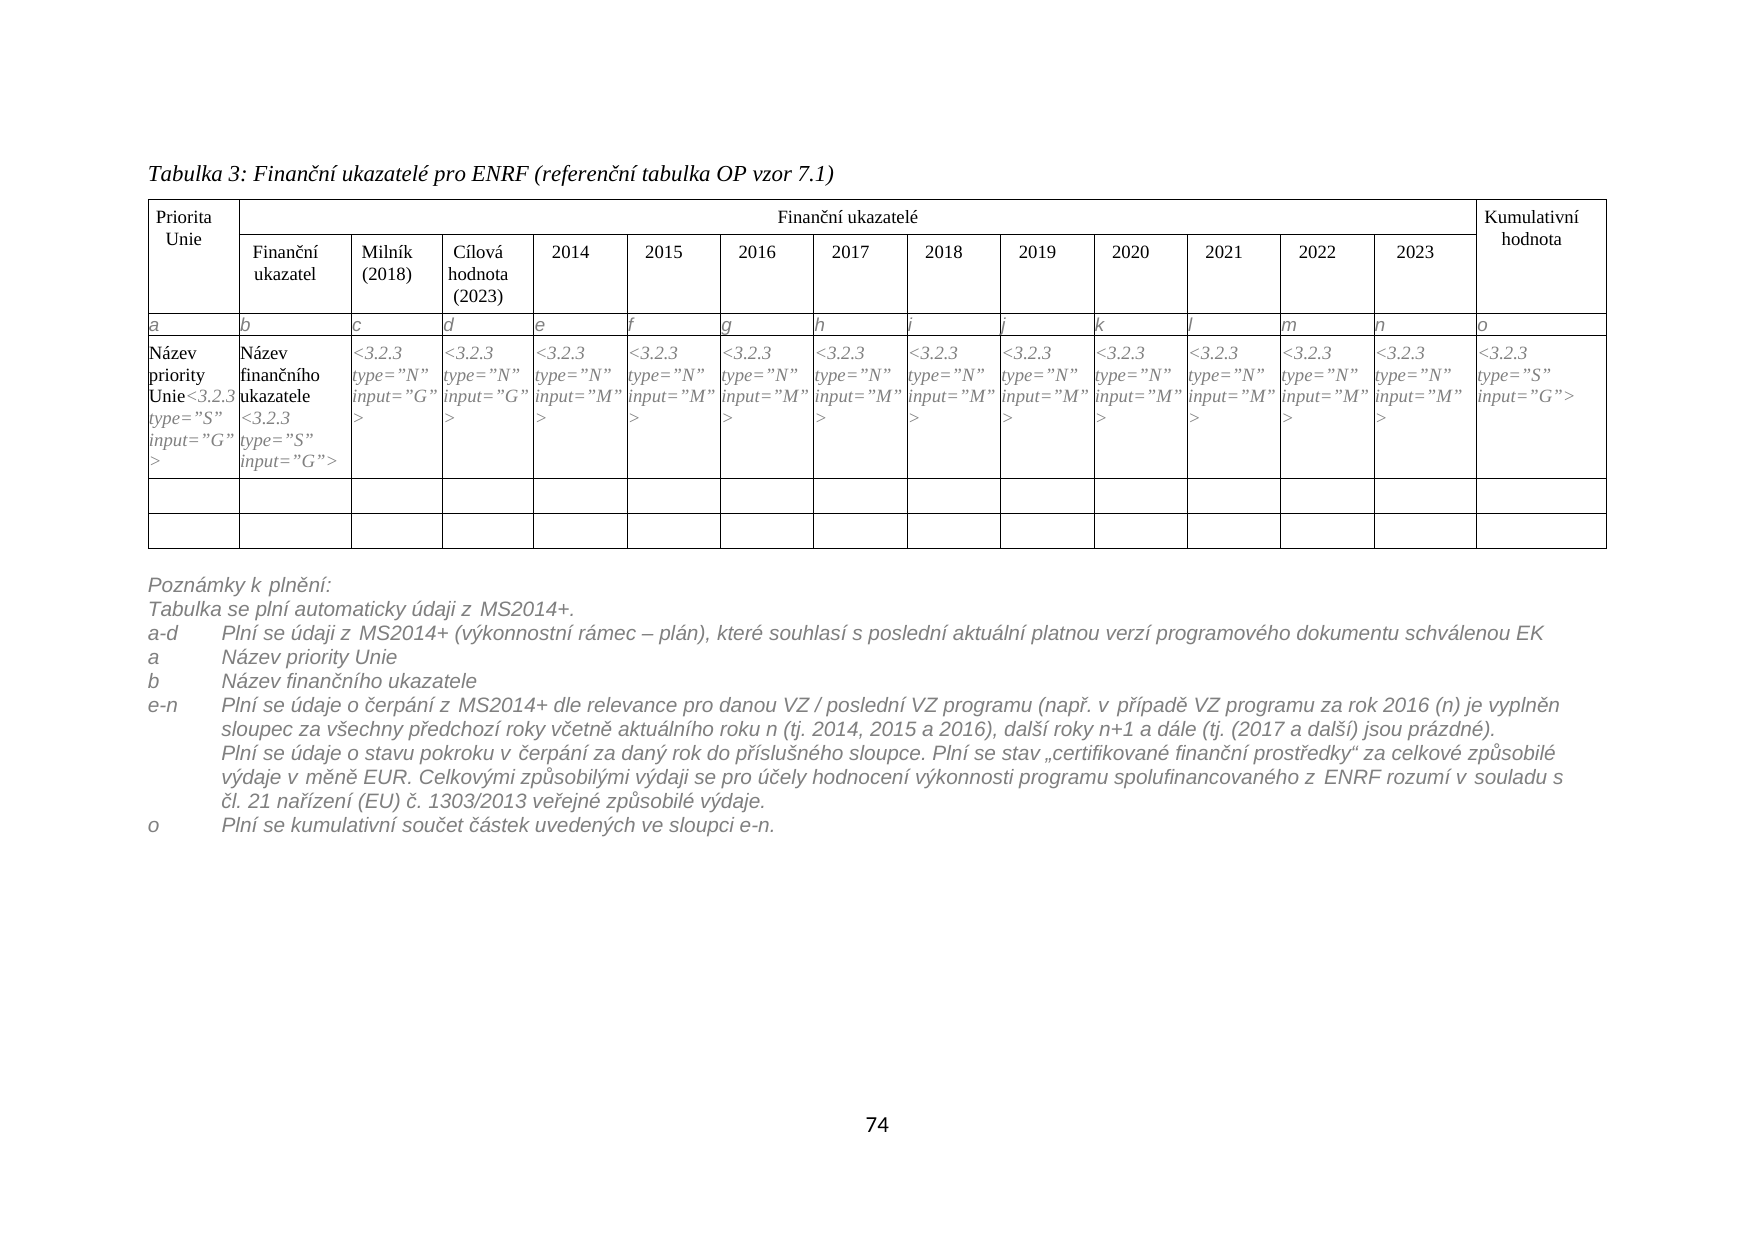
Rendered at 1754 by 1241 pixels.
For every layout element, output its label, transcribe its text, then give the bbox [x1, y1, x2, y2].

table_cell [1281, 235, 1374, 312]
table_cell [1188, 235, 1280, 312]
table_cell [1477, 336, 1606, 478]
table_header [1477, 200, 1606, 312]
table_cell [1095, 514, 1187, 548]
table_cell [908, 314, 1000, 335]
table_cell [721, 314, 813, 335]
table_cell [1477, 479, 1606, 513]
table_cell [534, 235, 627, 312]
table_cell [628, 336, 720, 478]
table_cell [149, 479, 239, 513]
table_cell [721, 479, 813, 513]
text e-n Plní se údaje o čerpání z MS2014+ dle relevance pro danou VZ / poslední VZ programu (např. v případě VZ programu za rok 2016 (n) je vyplněn sloupec za všechny předchozí roky včetně aktuálního roku n (tj. 2014, 2015 a 2016), další roky n+1 a dále (tj. (2017 a další) jsou prázdné). [148, 693, 1606, 741]
text o Plní se kumulativní součet částek uvedených ve sloupci e-n. [148, 813, 1606, 837]
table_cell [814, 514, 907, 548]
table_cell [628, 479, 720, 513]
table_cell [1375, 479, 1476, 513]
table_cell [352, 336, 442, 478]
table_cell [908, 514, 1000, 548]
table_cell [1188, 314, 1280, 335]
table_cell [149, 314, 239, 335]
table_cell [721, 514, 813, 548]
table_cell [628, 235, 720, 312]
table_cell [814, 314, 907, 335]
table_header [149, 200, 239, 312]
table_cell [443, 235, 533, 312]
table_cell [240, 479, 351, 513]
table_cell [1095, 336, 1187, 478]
text b Název finančního ukazatele [148, 669, 1606, 693]
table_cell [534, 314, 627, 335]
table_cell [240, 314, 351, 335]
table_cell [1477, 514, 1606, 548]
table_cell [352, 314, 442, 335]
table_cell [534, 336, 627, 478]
text a-d Plní se údaji z MS2014+ (výkonnostní rámec – plán), které souhlasí s poslední aktuální platnou verzí programového dokumentu schválenou EK [148, 621, 1606, 645]
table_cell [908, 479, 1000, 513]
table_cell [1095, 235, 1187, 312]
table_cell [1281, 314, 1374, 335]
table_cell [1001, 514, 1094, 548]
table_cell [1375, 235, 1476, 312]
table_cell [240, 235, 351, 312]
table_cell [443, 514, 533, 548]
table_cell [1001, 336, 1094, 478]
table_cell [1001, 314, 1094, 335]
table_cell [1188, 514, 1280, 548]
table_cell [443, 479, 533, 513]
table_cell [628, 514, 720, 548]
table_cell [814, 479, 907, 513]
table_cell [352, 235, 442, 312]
text a Název priority Unie [148, 645, 1606, 669]
text Plní se údaje o stavu pokroku v čerpání za daný rok do příslušného sloupce. Plní se stav „certifikované finanční prostředky“ za celkové způsobilé výdaje v měně EUR. Celkovými způsobilými výdaji se pro účely hodnocení výkonnosti programu spolufinancovaného z ENRF rozumí v souladu s čl. 21 nařízení (EU) č. 1303/2013 veřejné způsobilé výdaje. [221, 741, 1606, 813]
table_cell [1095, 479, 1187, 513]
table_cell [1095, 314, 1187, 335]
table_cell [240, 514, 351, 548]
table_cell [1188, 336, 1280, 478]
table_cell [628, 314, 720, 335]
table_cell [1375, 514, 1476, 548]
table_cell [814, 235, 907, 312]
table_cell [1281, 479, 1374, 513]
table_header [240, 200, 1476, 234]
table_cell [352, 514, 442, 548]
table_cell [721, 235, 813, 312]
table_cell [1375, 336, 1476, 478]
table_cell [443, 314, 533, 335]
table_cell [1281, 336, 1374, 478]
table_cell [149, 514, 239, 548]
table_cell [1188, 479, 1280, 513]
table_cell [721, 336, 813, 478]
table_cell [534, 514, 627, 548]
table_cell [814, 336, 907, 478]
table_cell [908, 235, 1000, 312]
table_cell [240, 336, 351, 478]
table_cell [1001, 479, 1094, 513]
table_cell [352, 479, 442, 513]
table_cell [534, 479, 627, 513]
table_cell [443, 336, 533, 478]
text Poznámky k plnění: [148, 573, 1606, 597]
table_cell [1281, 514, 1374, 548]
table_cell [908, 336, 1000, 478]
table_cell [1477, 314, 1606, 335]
text Tabulka 3: Finanční ukazatelé pro ENRF (referenční tabulka OP vzor 7.1) [148, 160, 1606, 187]
text Tabulka se plní automaticky údaji z MS2014+. [148, 597, 1606, 621]
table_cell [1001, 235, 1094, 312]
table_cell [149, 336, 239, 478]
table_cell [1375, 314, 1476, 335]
